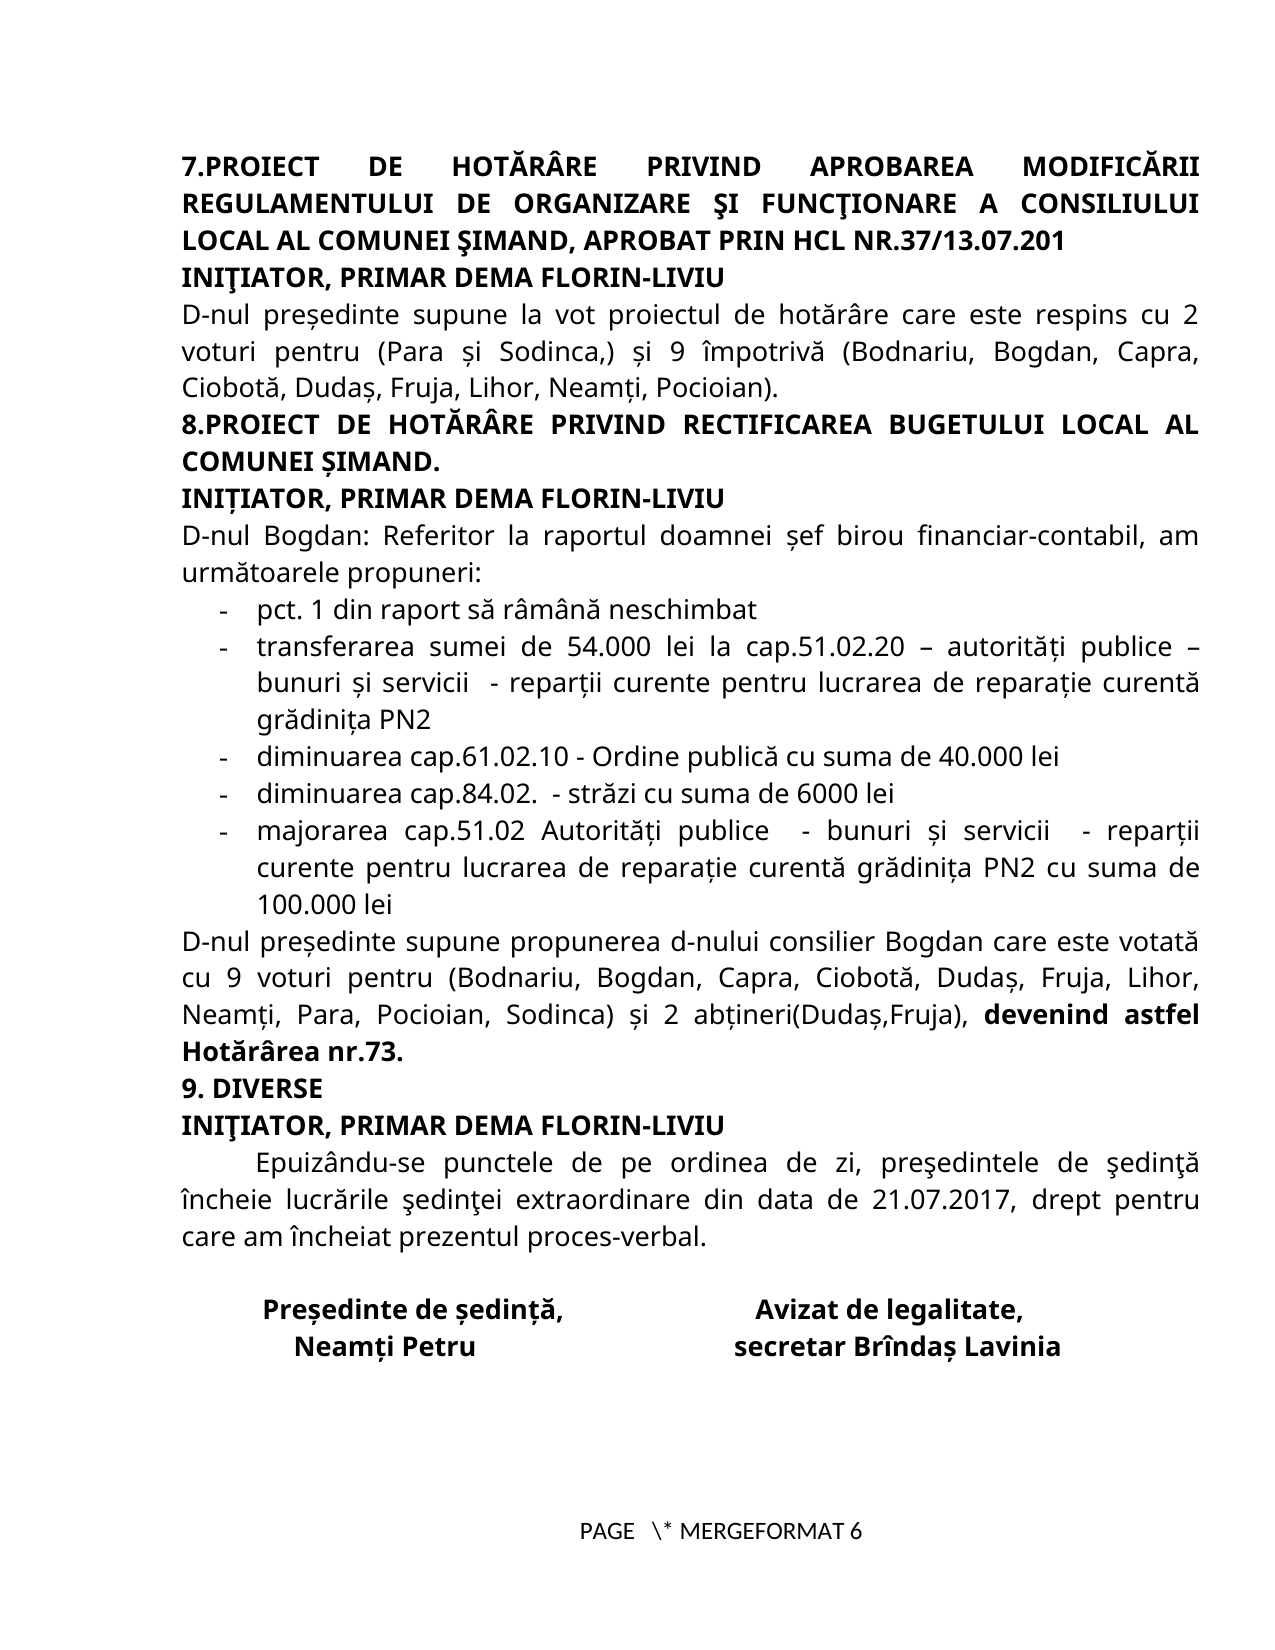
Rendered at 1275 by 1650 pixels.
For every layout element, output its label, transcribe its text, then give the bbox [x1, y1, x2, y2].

list transferarea sumei de 54.000 lei la cap.51.02.20 – autorități publice – bunuri și servicii - reparții curente pentru lucrarea de reparație curentă grădinița PN2 [219, 627, 1200, 738]
text Preşedinte de şedinţă, Avizat de legalitate, [181, 1291, 1200, 1328]
text Neamți Petru secretar Brîndaş Lavinia [181, 1328, 1200, 1364]
list pct. 1 din raport să râmână neschimbat [219, 590, 1200, 627]
text 8.PROIECT DE HOTĂRÂRE PRIVIND RECTIFICAREA BUGETULUI LOCAL AL COMUNEI ȘIMAND. [181, 406, 1200, 479]
text D-nul președinte supune la vot proiectul de hotărâre care este respins cu 2 voturi pentru (Para și Sodinca,) și 9 împotrivă (Bodnariu, Bogdan, Capra, Ciobotă, Dudaș, Fruja, Lihor, Neamți, Pocioian). [181, 295, 1200, 406]
list majorarea cap.51.02 Autorități publice - bunuri și servicii - reparții curente pentru lucrarea de reparație curentă grădinița PN2 cu suma de 100.000 lei [219, 811, 1200, 922]
text INIŢIATOR, PRIMAR DEMA FLORIN-LIVIU [181, 258, 1200, 295]
text D-nul președinte supune propunerea d-nului consilier Bogdan care este votată cu 9 voturi pentru (Bodnariu, Bogdan, Capra, Ciobotă, Dudaș, Fruja, Lihor, Neamți, Para, Pocioian, Sodinca) și 2 abțineri(Dudaș,Fruja), devenind astfel Hotărârea nr.73. [181, 922, 1200, 1069]
text INIȚIATOR, PRIMAR DEMA FLORIN-LIVIU [181, 479, 1200, 516]
text Epuizându-se punctele de pe ordinea de zi, preşedintele de şedinţă încheie lucrările şedinţei extraordinare din data de 21.07.2017, drept pentru care am încheiat prezentul proces-verbal. [181, 1143, 1200, 1254]
text 9. DIVERSE [181, 1069, 1200, 1106]
text D-nul Bogdan: Referitor la raportul doamnei șef birou financiar-contabil, am următoarele propuneri: [181, 516, 1200, 590]
text 7.PROIECT DE HOTĂRÂRE PRIVIND APROBAREA MODIFICĂRII REGULAMENTULUI DE ORGANIZARE ŞI FUNCŢIONARE A CONSILIULUI LOCAL AL COMUNEI ŞIMAND, APROBAT PRIN HCL NR.37/13.07.201 [181, 148, 1200, 258]
list diminuarea cap.61.02.10 - Ordine publică cu suma de 40.000 lei [219, 738, 1200, 774]
text INIŢIATOR, PRIMAR DEMA FLORIN-LIVIU [181, 1106, 1200, 1143]
list diminuarea cap.84.02. - străzi cu suma de 6000 lei [219, 774, 1200, 811]
